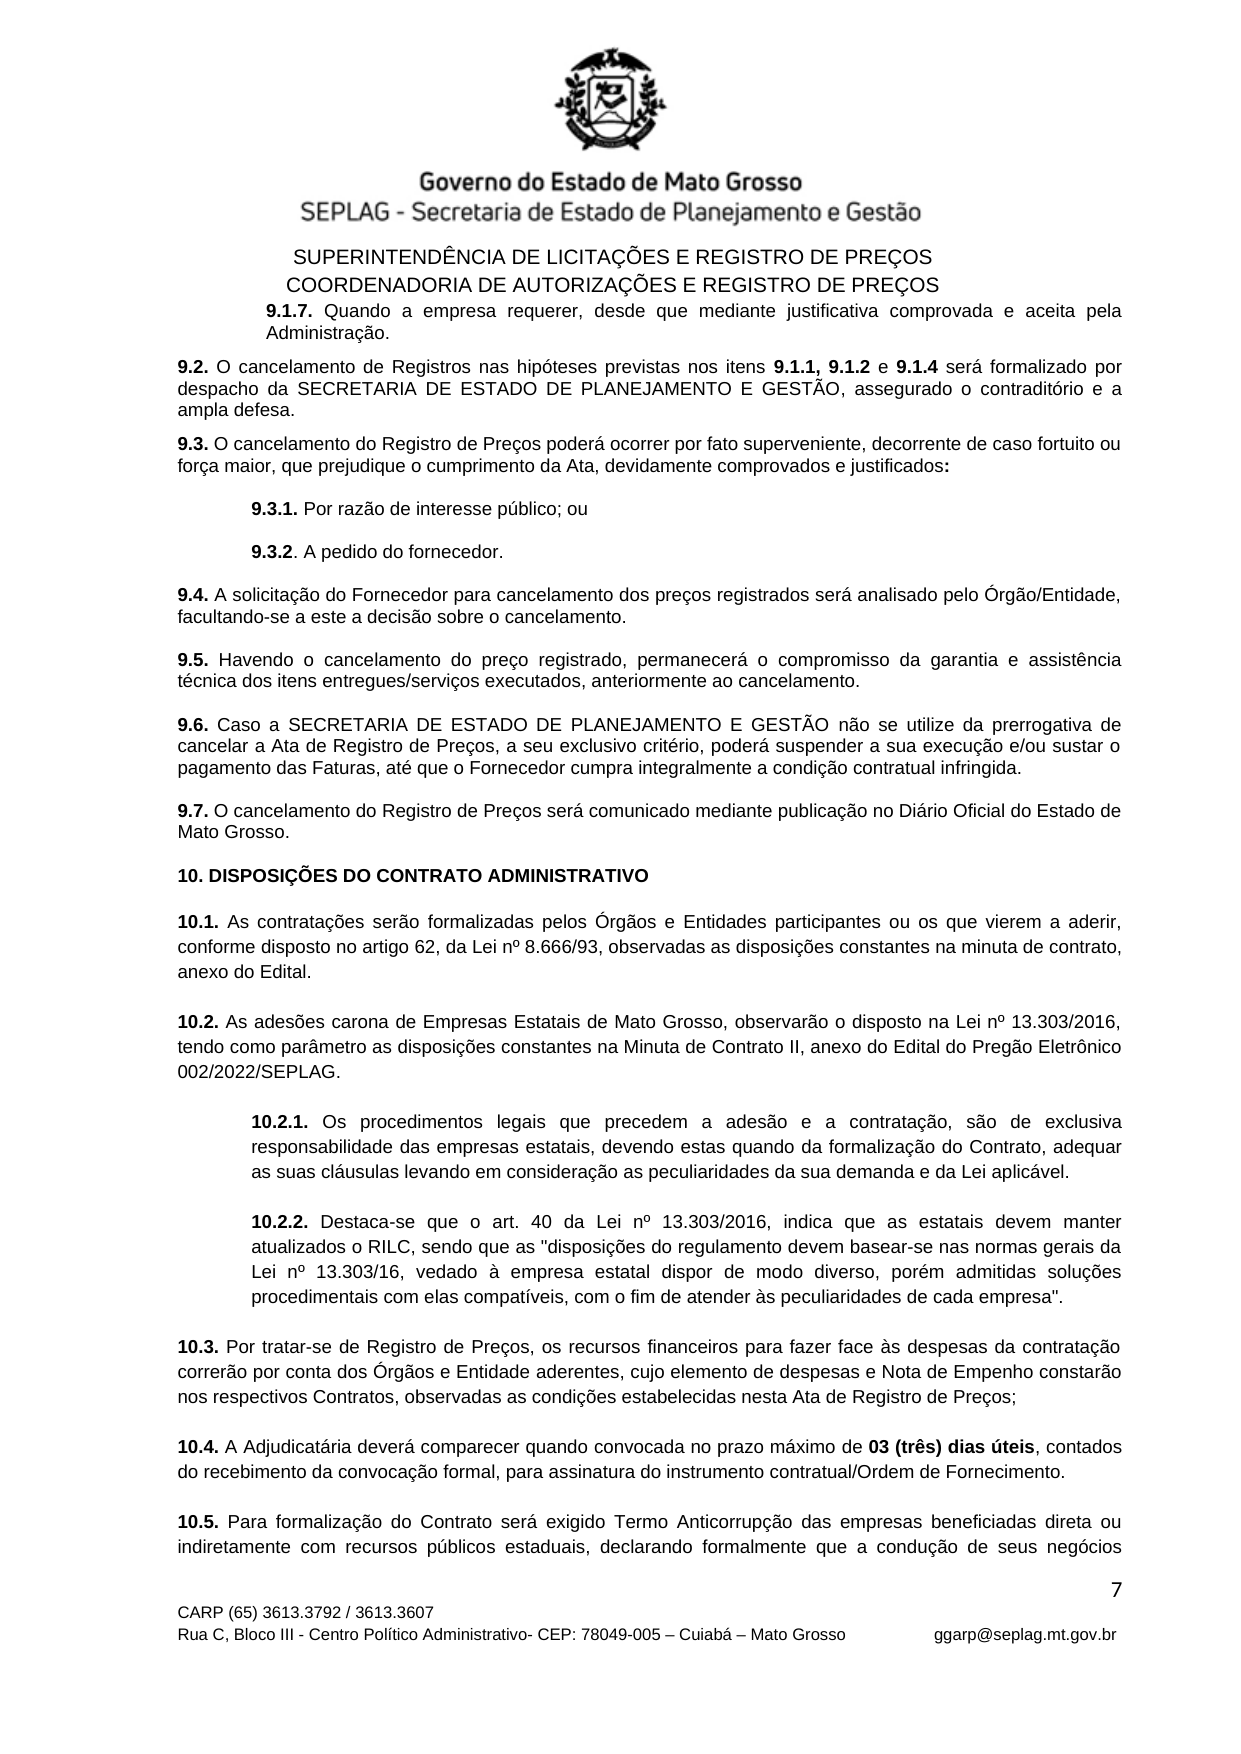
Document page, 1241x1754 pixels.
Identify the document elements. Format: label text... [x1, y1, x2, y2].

text 9.4. A solicitação do Fornecedor para cancelamento dos preços registrados será analisado pelo Órgão/Entidade, facultando-se a este a decisão sobre o cancelamento. [177, 584, 1122, 627]
text 10.3. Por tratar-se de Registro de Preços, os recursos financeiros para fazer face às despesas da contratação correrão por conta dos Órgãos e Entidade aderentes, cujo elemento de despesas e Nota de Empenho constarão nos respectivos Contratos, observadas as condições estabelecidas nesta Ata de Registro de Preços; [177, 1332, 1122, 1407]
text 9.3. O cancelamento do Registro de Preços poderá ocorrer por fato superveniente, decorrente de caso fortuito ou força maior, que prejudique o cumprimento da Ata, devidamente comprovados e justificados: [177, 433, 1122, 476]
text 10.1. As contratações serão formalizadas pelos Órgãos e Entidades participantes ou os que vierem a aderir, conforme disposto no artigo 62, da Lei nº 8.666/93, observadas as disposições constantes na minuta de contrato, anexo do Edital. [177, 907, 1122, 982]
text 10.4. A Adjudicatária deverá comparecer quando convocada no prazo máximo de 03 (três) dias úteis, contados do recebimento da convocação formal, para assinatura do instrumento contratual/Ordem de Fornecimento. [177, 1432, 1122, 1482]
text 9.5. Havendo o cancelamento do preço registrado, permanecerá o compromisso da garantia e assistência técnica dos itens entregues/serviços executados, anteriormente ao cancelamento. [177, 649, 1122, 692]
text 10.2.2. Destaca-se que o art. 40 da Lei nº 13.303/2016, indica que as estatais devem manter atualizados o RILC, sendo que as "disposições do regulamento devem basear-se nas normas gerais da Lei nº 13.303/16, vedado à empresa estatal dispor de modo diverso, porém admitidas soluções procedimentais com elas compatíveis, com o fim de atender às peculiaridades de cada empresa". [251, 1207, 1122, 1307]
text 9.6. Caso a SECRETARIA DE ESTADO DE PLANEJAMENTO E GESTÃO não se utilize da prerrogativa de cancelar a Ata de Registro de Preços, a seu exclusivo critério, poderá suspender a sua execução e/ou sustar o pagamento das Faturas, até que o Fornecedor cumpra integralmente a condição contratual infringida. [177, 713, 1122, 778]
text 9.1.7. Quando a empresa requerer, desde que mediante justificativa comprovada e aceita pela Administração. [266, 300, 1122, 343]
text 9.3.2. A pedido do fornecedor. [251, 541, 1122, 562]
text 10. DISPOSIÇÕES DO CONTRATO ADMINISTRATIVO [177, 864, 1122, 886]
picture [282, 29, 944, 231]
text 10.2.1. Os procedimentos legais que precedem a adesão e a contratação, são de exclusiva responsabilidade das empresas estatais, devendo estas quando da formalização do Contrato, adequar as suas cláusulas levando em consideração as peculiaridades da sua demanda e da Lei aplicável. [251, 1107, 1122, 1182]
text 9.7. O cancelamento do Registro de Preços será comunicado mediante publicação no Diário Oficial do Estado de Mato Grosso. [177, 800, 1122, 843]
text 9.3.1. Por razão de interesse público; ou [177, 498, 1122, 519]
text 9.2. O cancelamento de Registros nas hipóteses previstas nos itens 9.1.1, 9.1.2 e 9.1.4 será formalizado por despacho da SECRETARIA DE ESTADO DE PLANEJAMENTO E GESTÃO, assegurado o contraditório e a ampla defesa. [177, 356, 1122, 421]
text 10.2. As adesões carona de Empresas Estatais de Mato Grosso, observarão o disposto na Lei nº 13.303/2016, tendo como parâmetro as disposições constantes na Minuta de Contrato II, anexo do Edital do Pregão Eletrônico 002/2022/SEPLAG. [177, 1007, 1122, 1082]
